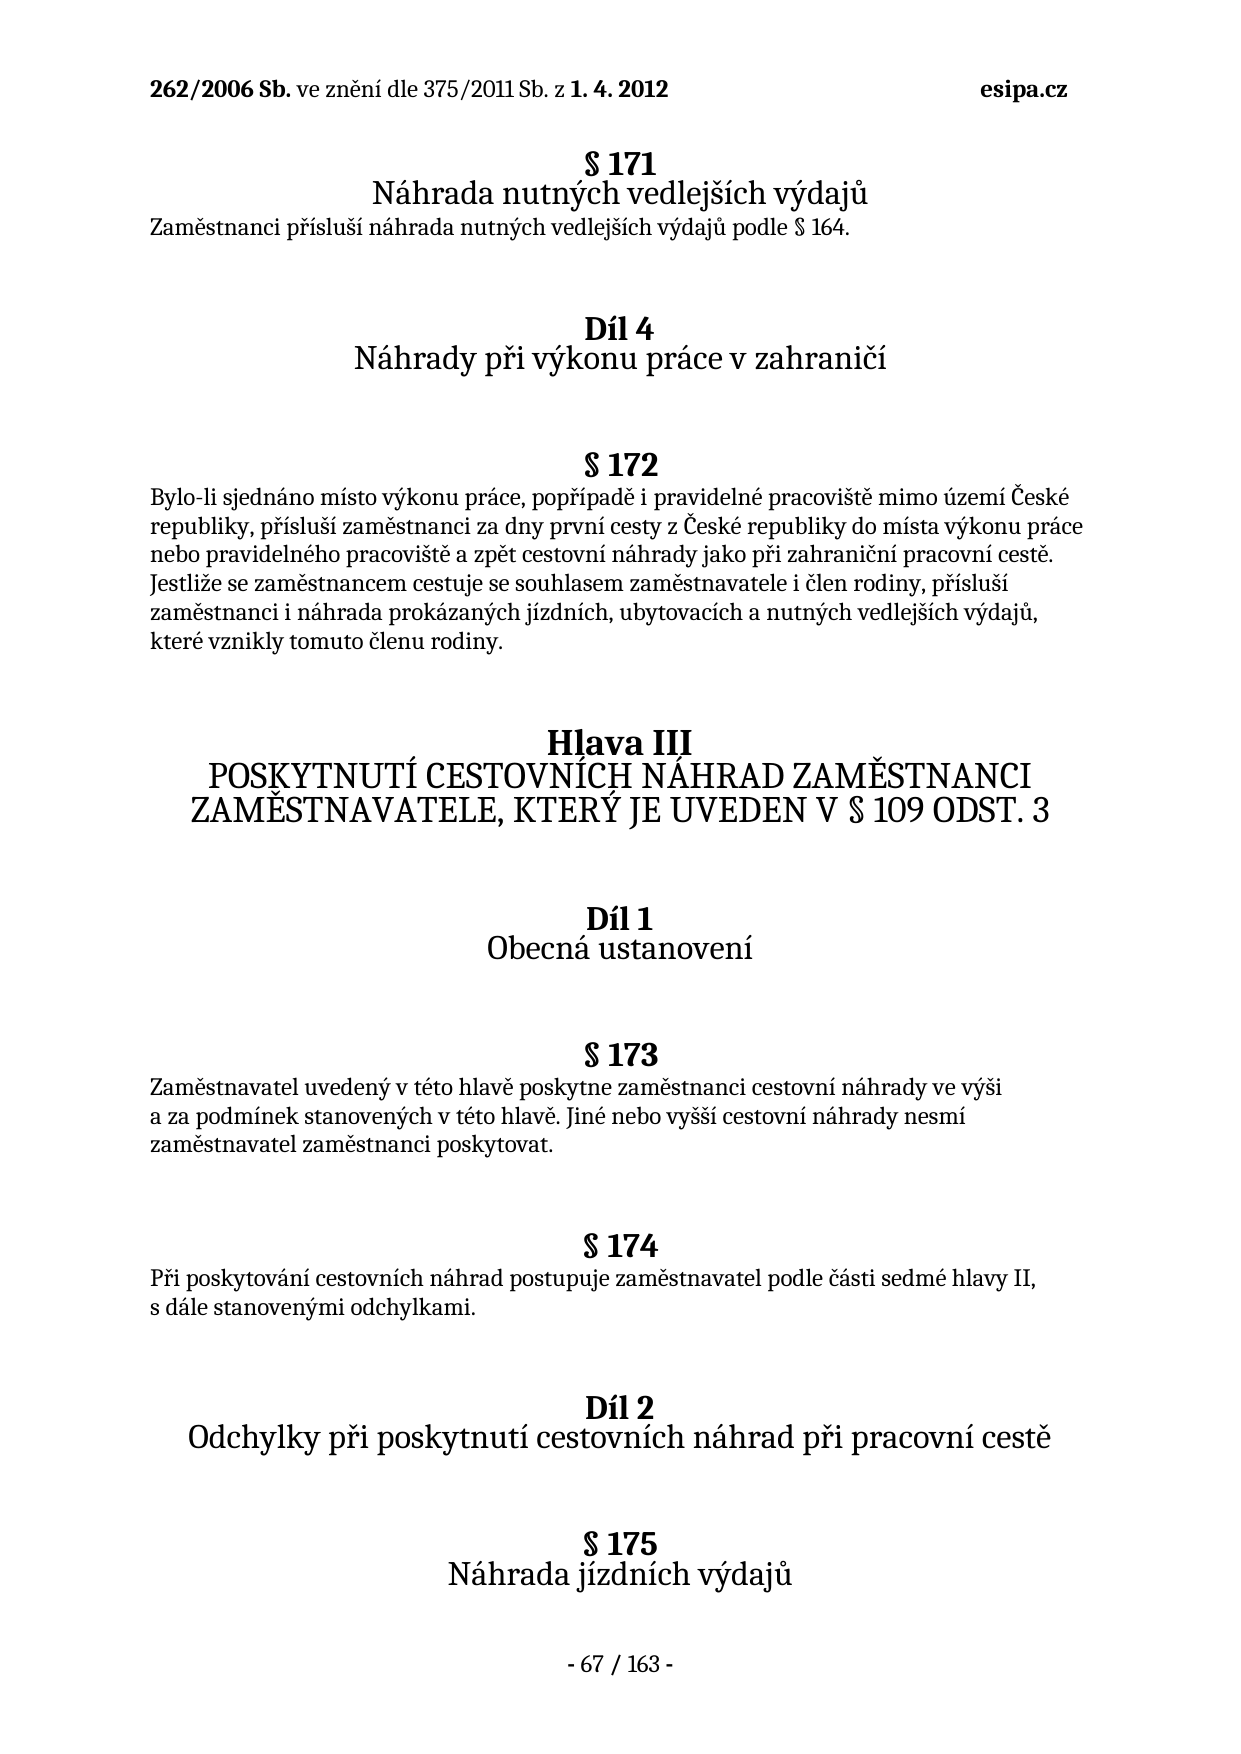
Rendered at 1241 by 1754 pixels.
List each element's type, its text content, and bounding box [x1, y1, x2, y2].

subtitle Díl 1 -Obecná ustanovení [150, 905, 1090, 968]
subtitle § 172 [150, 451, 1090, 483]
text Bylo-li sjednáno místo výkonu práce, popřípadě i pravidelné pracoviště mimo území České republiky, přísluší zaměstnanci za dny první cesty z České republiky do místa výkonu práce nebo pravidelného pracoviště a zpět cestovní náhrady jako při zahraniční pracovní cestě. Jestliže se zaměstnancem cestuje se souhlasem zaměstnavatele i člen rodiny, přísluší zaměstnanci i náhrada prokázaných jízdních, ubytovacích a nutných vedlejších výdajů, které vznikly tomuto členu rodiny. [150, 483, 1090, 655]
subtitle Díl 4 -Náhrady při výkonu práce v zahraničí [150, 315, 1090, 378]
subtitle Díl 2 -Odchylky při poskytnutí cestovních náhrad při pracovní cestě [150, 1394, 1090, 1457]
text Zaměstnavatel uvedený v této hlavě poskytne zaměstnanci cestovní náhrady ve výši a za podmínek stanovených v této hlavě. Jiné nebo vyšší cestovní náhrady nesmí zaměstnavatel zaměstnanci poskytovat. [150, 1073, 1090, 1159]
text Při poskytování cestovních náhrad postupuje zaměstnavatel podle části sedmé hlavy II, s dále stanovenými odchylkami. [150, 1264, 1090, 1321]
text Zaměstnanci přísluší náhrada nutných vedlejších výdajů podle § 164. [150, 213, 1090, 242]
subtitle § 175 -Náhrada jízdních výdajů [150, 1530, 1090, 1594]
subtitle § 171 -Náhrada nutných vedlejších výdajů [150, 150, 1090, 213]
subtitle Hlava III -POSKYTNUTÍ CESTOVNÍCH NÁHRAD ZAMĚSTNANCI ZAMĚSTNAVATELE, KTERÝ JE UVEDEN V § 109 ODST. 3 [150, 728, 1090, 832]
subtitle § 174 [150, 1232, 1090, 1264]
subtitle § 173 [150, 1041, 1090, 1073]
